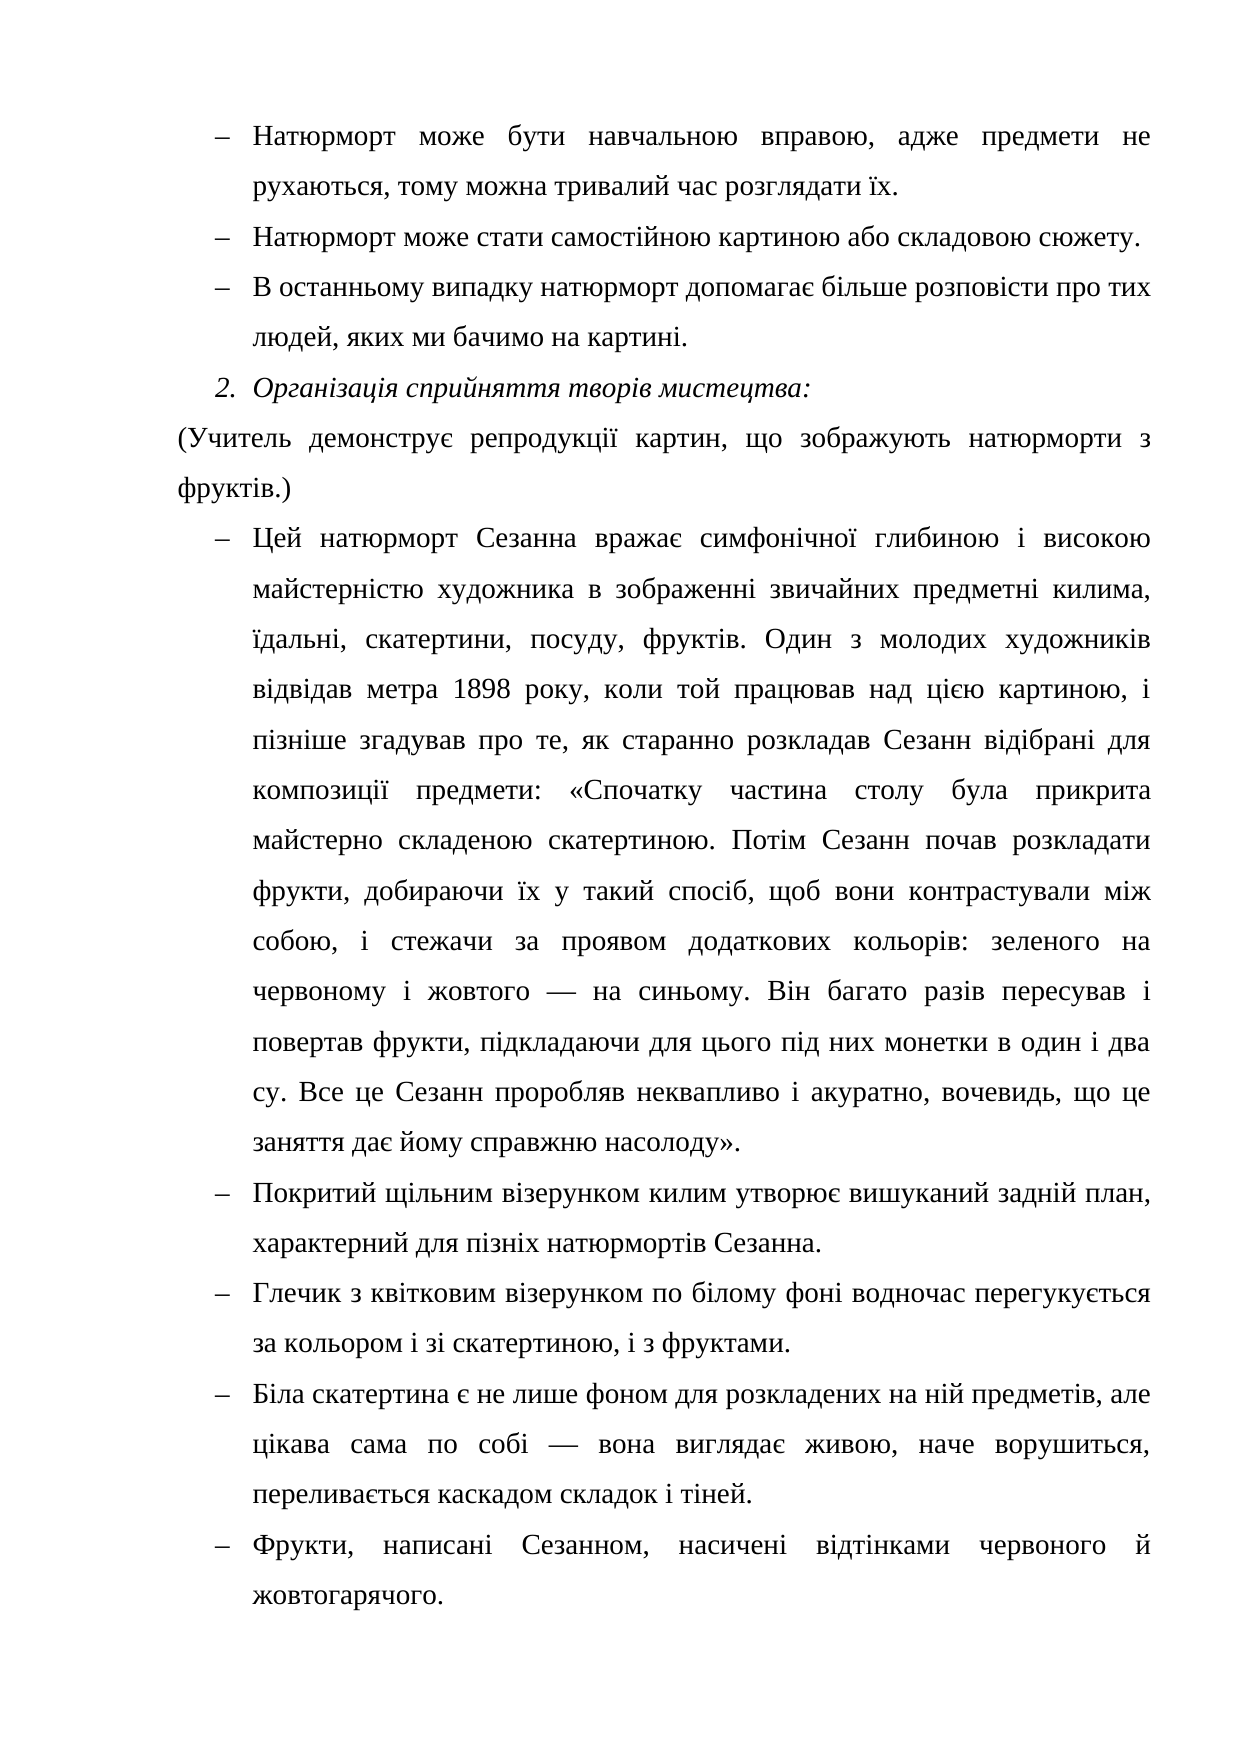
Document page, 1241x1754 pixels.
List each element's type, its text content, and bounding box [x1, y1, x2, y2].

list Натюрморт може стати самостійною картиною або складовою сюжету. [215, 219, 1152, 252]
list Організація сприйняття творів мистецтва: [215, 370, 1152, 403]
list Глечик з квітковим візерунком по білому фоні водночас перегукується за кольором і зі скатертиною, і з фруктами. [215, 1275, 1152, 1359]
list Цей натюрморт Сезанна вражає симфонічної глибиною і високою майстерністю художника в зображенні звичайних предметні килима, їдальні, скатертини, посуду, фруктів. Один з молодих художників відвідав метра 1898 року, коли той працював над цією картиною, і пізніше згадував про те, як старанно розкладав Сезанн відібрані для композиції предмети: «Спочатку частина столу була прикрита майстерно складеною скатертиною. Потім Сезанн почав розкладати фрукти, добираючи їх у такий спосіб, щоб вони контрастували між собою, і стежачи за проявом додаткових кольорів: зеленого на червоному і жовтого — на синьому. Він багато разів пересував і повертав фрукти, підкладаючи для цього під них монетки в один і два су. Все це Сезанн проробляв неквапливо і акуратно, вочевидь, що це заняття дає йому справжню насолоду». [215, 521, 1152, 1158]
list Біла скатертина є не лише фоном для розкладених на ній предметів, але цікава сама по собі — вона виглядає живою, наче ворушиться, переливається каскадом складок і тіней. [215, 1376, 1152, 1510]
text (Учитель демонструє репродукції картин, що зображують натюрморти з фруктів.) [177, 420, 1152, 504]
list В останньому випадку натюрморт допомагає більше розповісти про тих людей, яких ми бачимо на картині. [215, 269, 1152, 353]
list Фрукти, написані Сезанном, насичені відтінками червоного й жовтогарячого. [215, 1527, 1152, 1611]
list Натюрморт може бути навчальною вправою, адже предмети не рухаються, тому можна тривалий час розглядати їх. [215, 118, 1152, 202]
list Покритий щільним візерунком килим утворює вишуканий задній план, характерний для пізніх натюрмортів Сезанна. [215, 1175, 1152, 1258]
